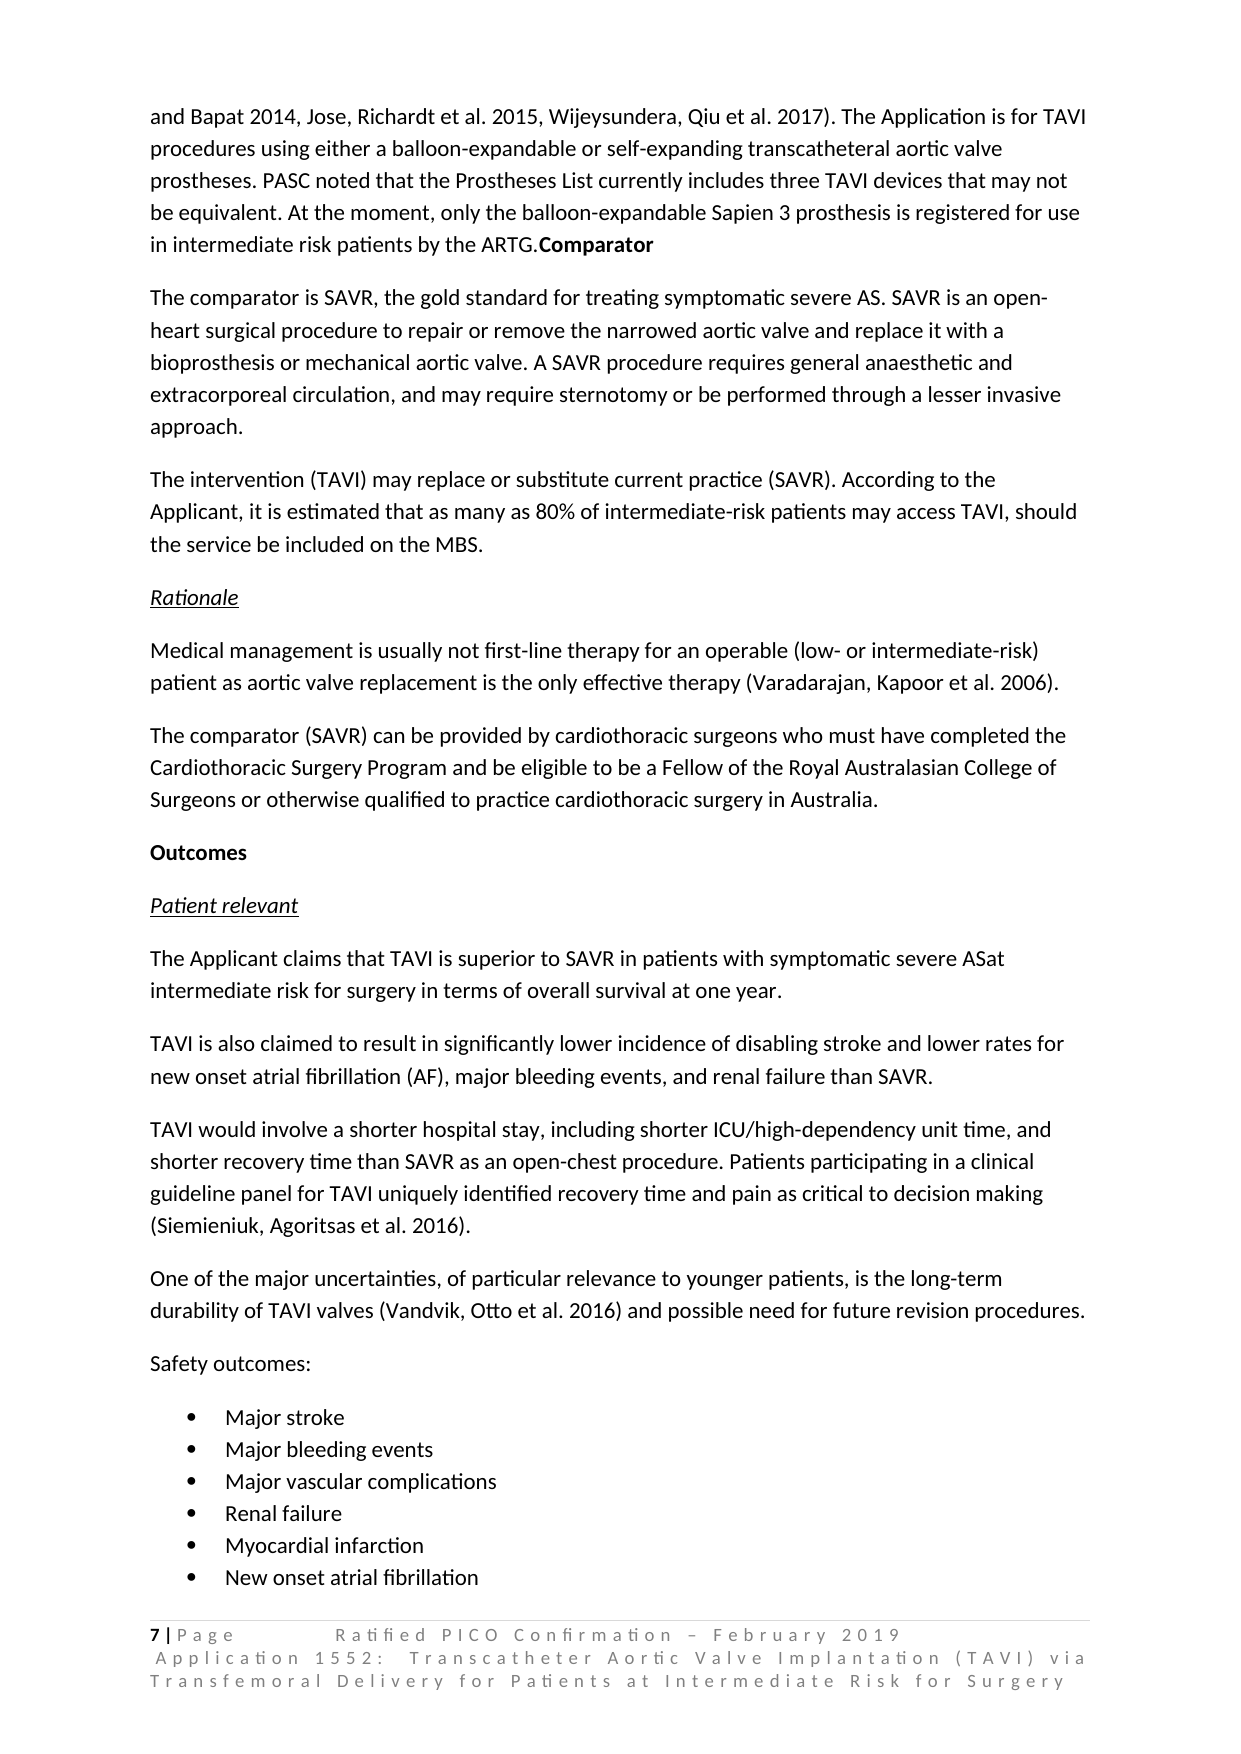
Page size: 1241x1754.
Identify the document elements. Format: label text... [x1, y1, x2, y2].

text One of the major uncertainties, of particular relevance to younger patients, is the long-term durability of TAVI valves (Vandvik, Otto et al. 2016) and possible need for future revision procedures. [150, 1264, 1090, 1324]
text The comparator is SAVR, the gold standard for treating symptomatic severe AS. SAVR is an open-heart surgical procedure to repair or remove the narrowed aortic valve and replace it with a bioprosthesis or mechanical aortic valve. A SAVR procedure requires general anaesthetic and extracorporeal circulation, and may require sternotomy or be performed through a lesser invasive approach. [150, 283, 1090, 440]
text The comparator (SAVR) can be provided by cardiothoracic surgeons who must have completed the Cardiothoracic Surgery Program and be eligible to be a Fellow of the Royal Australasian College of Surgeons or otherwise qualified to practice cardiothoracic surgery in Australia. [150, 721, 1090, 813]
text TAVI is also claimed to result in significantly lower incidence of disabling stroke and lower rates for new onset atrial fibrillation (AF), major bleeding events, and renal failure than SAVR. [150, 1029, 1090, 1090]
list Major stroke [187, 1403, 1090, 1431]
text Medical management is usually not first-line therapy for an operable (low- or intermediate-risk) patient as aortic valve replacement is the only effective therapy (Varadarajan, Kapoor et al. 2006). [150, 636, 1090, 696]
text The intervention (TAVI) may replace or substitute current practice (SAVR). According to the Applicant, it is estimated that as many as 80% of intermediate-risk patients may access TAVI, should the service be included on the MBS. [150, 465, 1090, 558]
text TAVI would involve a shorter hospital stay, including shorter ICU/high-dependency unit time, and shorter recovery time than SAVR as an open-chest procedure. Patients participating in a clinical guideline panel for TAVI uniquely identified recovery time and pain as critical to decision making (Siemieniuk, Agoritsas et al. 2016). [150, 1115, 1090, 1239]
list New onset atrial fibrillation [187, 1563, 1090, 1592]
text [150, 102, 1090, 258]
text Outcomes [150, 838, 1090, 866]
list Major bleeding events [187, 1435, 1090, 1463]
list Myocardial infarction [187, 1531, 1090, 1559]
text Patient relevant [150, 891, 1090, 919]
text Safety outcomes: [150, 1349, 1090, 1378]
text The Applicant claims that TAVI is superior to SAVR in patients with symptomatic severe ASat intermediate risk for surgery in terms of overall survival at one year. [150, 944, 1090, 1004]
list Major vascular complications [187, 1467, 1090, 1495]
list Renal failure [187, 1499, 1090, 1527]
text Rationale [150, 583, 1090, 611]
